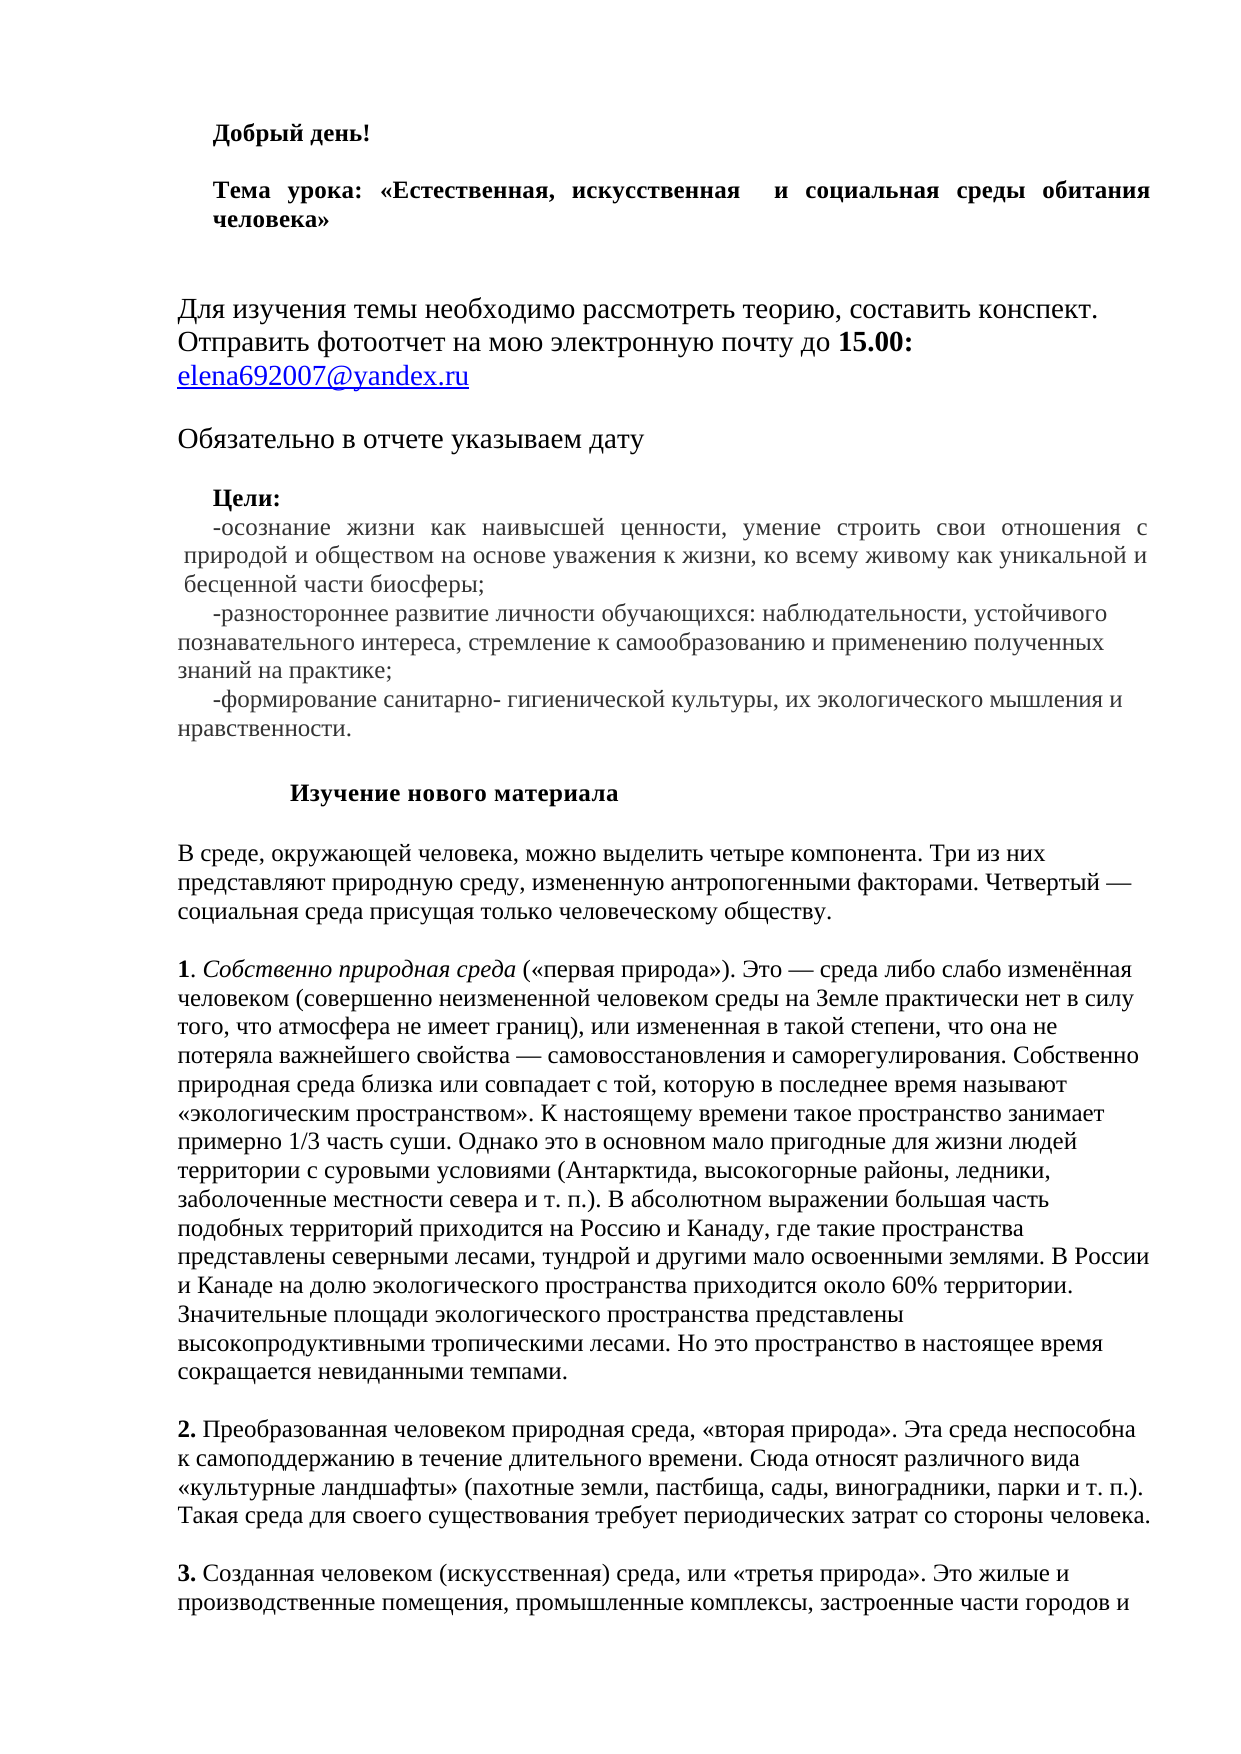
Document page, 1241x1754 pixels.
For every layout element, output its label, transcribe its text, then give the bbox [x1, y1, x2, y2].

text -формирование санитарно- гигиенической культуры, их экологического мышления и нравственности. [177, 684, 1152, 742]
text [177, 1558, 1152, 1616]
text Обязательно в отчете указываем дату [177, 421, 1152, 454]
text Для изучения темы необходимо рассмотреть теорию, составить конспект. Отправить фотоотчет на мою электронную почту до 15.00: elena692007@yandex.ru [177, 291, 1152, 392]
text 2. Преобразованная человеком природная среда, «вторая природа». Эта среда неспособна к самоподдержанию в течение длительного времени. Сюда относят различного вида «культурные ландшафты» (пахотные земли, пастбища, сады, виноградники, парки и т. п.). Такая среда для своего существования требует периодических затрат со стороны человека. [177, 1414, 1152, 1529]
text Изучение нового материала [290, 771, 1147, 809]
text Добрый день! [213, 118, 1152, 147]
text -осознание жизни как наивысшей ценности, умение строить свои отношения с природой и обществом на основе уважения к жизни, ко всему живому как уникальной и бесценной части биосферы; [183, 512, 1149, 598]
text -разностороннее развитие личности обучающихся: наблюдательности, устойчивого познавательного интереса, стремление к самообразованию и применению полученных знаний на практике; [177, 598, 1152, 684]
text В среде, окружающей человека, можно выделить четыре компонента. Три из них представляют природную среду, измененную антропогенными факторами. Четвертый — социальная среда присущая только человеческому обществу. [177, 838, 1152, 925]
text Цели: [183, 483, 1149, 512]
text 1. Собственно природная среда («первая природа»). Это — среда либо слабо изменённая человеком (совершенно неизмененной человеком среды на Земле практически нет в силу того, что атмосфера не имеет границ), или измененная в такой степени, что она не потеряла важнейшего свойства — самовосстановления и саморегулирования. Собственно природная среда близка или совпадает с той, которую в последнее время называют «экологическим пространством». К настоящему времени такое пространство занимает примерно 1/3 часть суши. Однако это в основном мало пригодные для жизни людей территории с суровыми условиями (Антарктида, высокогорные районы, ледники, заболоченные местности севера и т. п.). В абсолютном выражении большая часть подобных территорий приходится на Россию и Канаду, где такие пространства представлены северными лесами, тундрой и другими мало освоенными землями. В России и Канаде на долю экологического пространства приходится около 60% территории. Значительные площади экологического пространства представлены высокопродуктивными тропическими лесами. Но это пространство в настоящее время сокращается невиданными темпами. [177, 954, 1152, 1385]
text Тема урока: «Естественная, искусственная и социальная среды обитания человека» [213, 176, 1152, 233]
